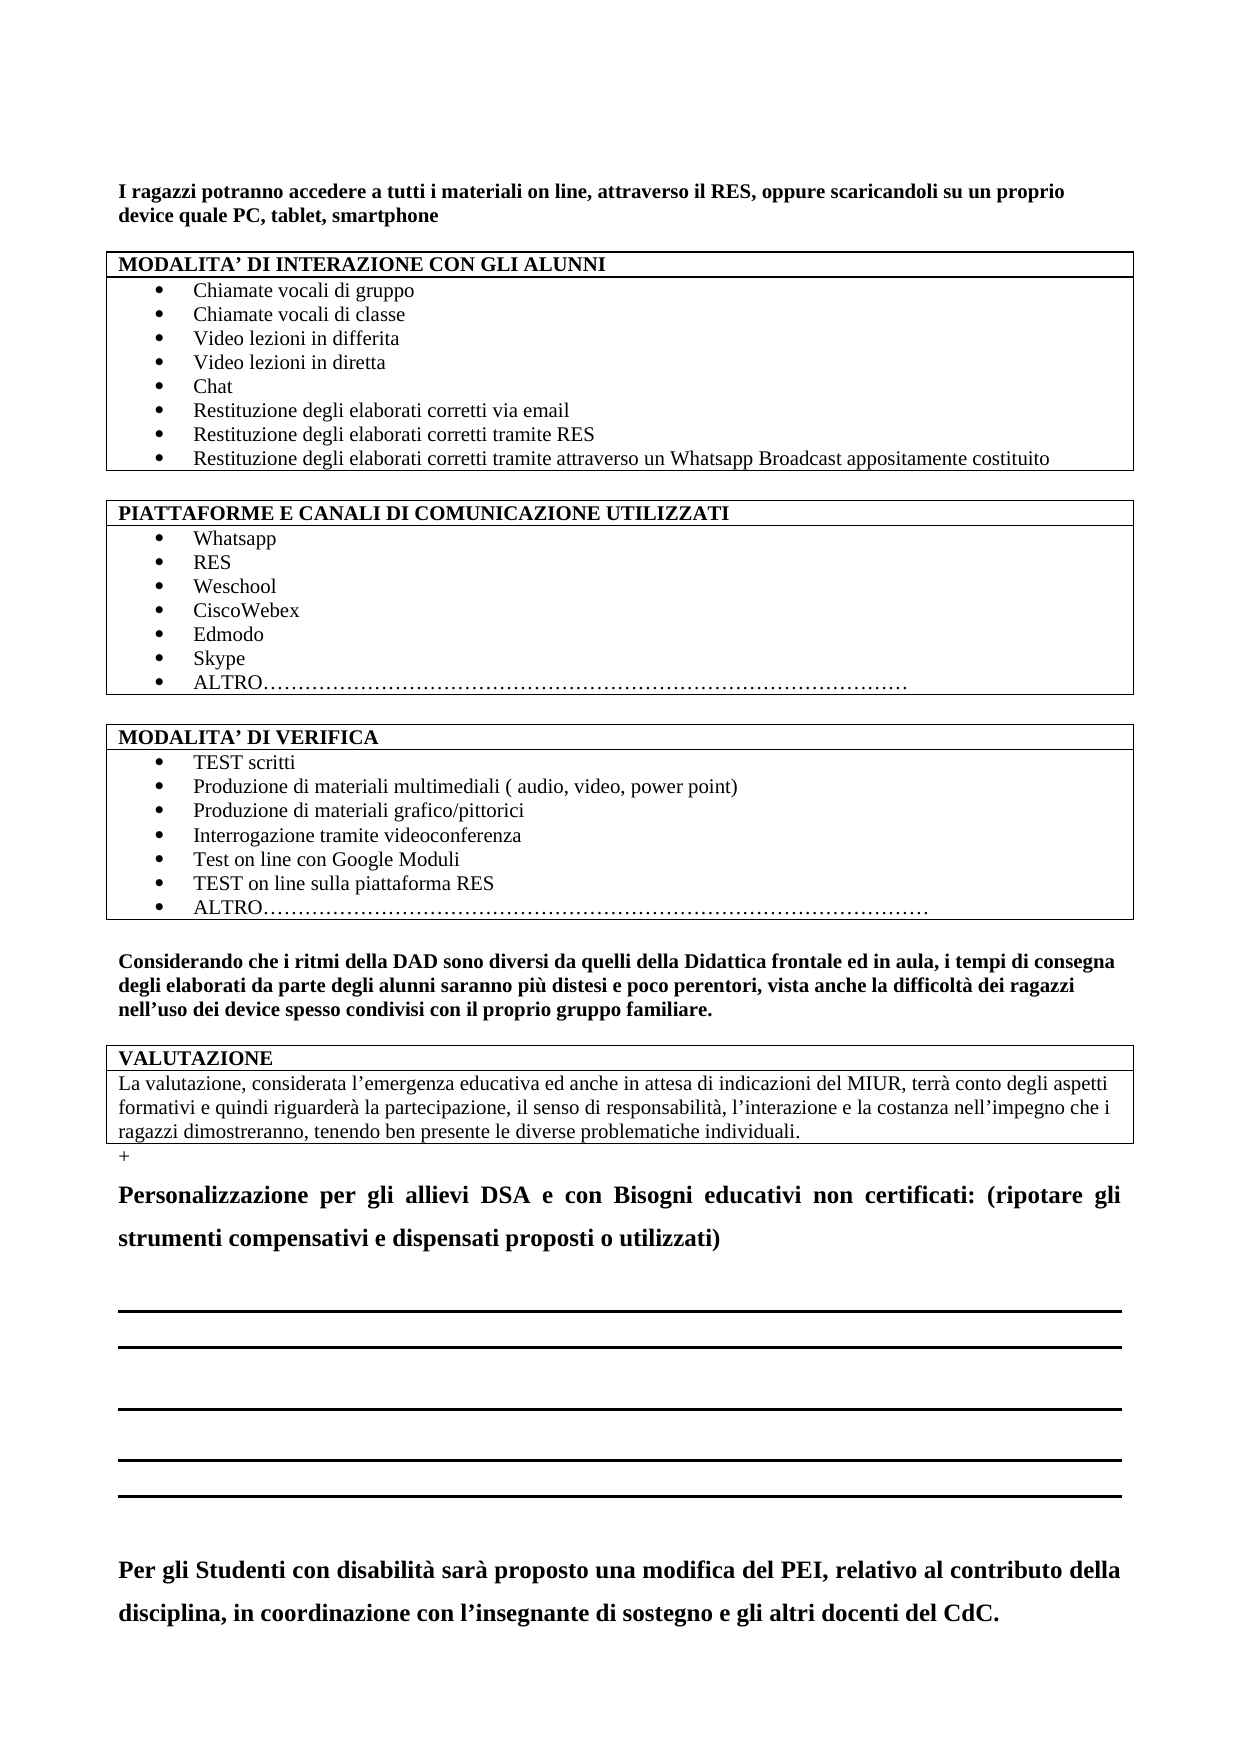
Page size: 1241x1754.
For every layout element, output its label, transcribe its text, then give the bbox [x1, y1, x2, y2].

table_header VALUTAZIONE [107, 1046, 1133, 1070]
text Considerando che i ritmi della DAD sono diversi da quelli della Didattica frontale ed in aula, i tempi di consegna degli elaborati da parte degli alunni saranno più distesi e poco perentori, vista anche la difficoltà dei ragazzi nell’uso dei device spesso condivisi con il proprio gruppo familiare. [118, 948, 1122, 1021]
table_header MODALITA’ DI INTERAZIONE CON GLI ALUNNI [107, 253, 1133, 276]
table_header PIATTAFORME E CANALI DI COMUNICAZIONE UTILIZZATI [107, 501, 1133, 525]
table_cell Chiamate vocali di gruppo Chiamate vocali di classe Video lezioni in differita Video lezioni in diretta Chat Restituzione degli elaborati corretti via email Restituzione degli elaborati corretti tramite RES Restituzione degli elaborati corretti tramite attraverso un Whatsapp Broadcast appositamente costituito [107, 278, 1133, 470]
text Personalizzazione per gli allievi DSA e con Bisogni educativi non certificati: (ripotare gli strumenti compensativi e dispensati proposti o utilizzati) [118, 1180, 1122, 1252]
table_cell Whatsapp RES Weschool CiscoWebex Edmodo Skype ALTRO………………………………………………………………………………… [107, 526, 1133, 694]
table_cell TEST scritti Produzione di materiali multimediali ( audio, video, power point) Produzione di materiali grafico/pittorici Interrogazione tramite videoconferenza Test on line con Google Moduli TEST on line sulla piattaforma RES ALTRO…………………………………………………………………………………… [107, 750, 1133, 919]
table_header MODALITA’ DI VERIFICA [107, 725, 1133, 749]
table_cell La valutazione, considerata l’emergenza educativa ed anche in attesa di indicazioni del MIUR, terrà conto degli aspetti formativi e quindi riguarderà la partecipazione, il senso di responsabilità, l’interazione e la costanza nell’impegno che i ragazzi dimostreranno, tenendo ben presente le diverse problematiche individuali. [107, 1071, 1133, 1143]
text + [118, 1144, 1122, 1168]
text I ragazzi potranno accedere a tutti i materiali on line, attraverso il RES, oppure scaricandoli su un proprio device quale PC, tablet, smartphone [118, 179, 1122, 227]
text Per gli Studenti con disabilità sarà proposto una modifica del PEI, relativo al contributo della disciplina, in coordinazione con l’insegnante di sostegno e gli altri docenti del CdC. [118, 1555, 1122, 1627]
